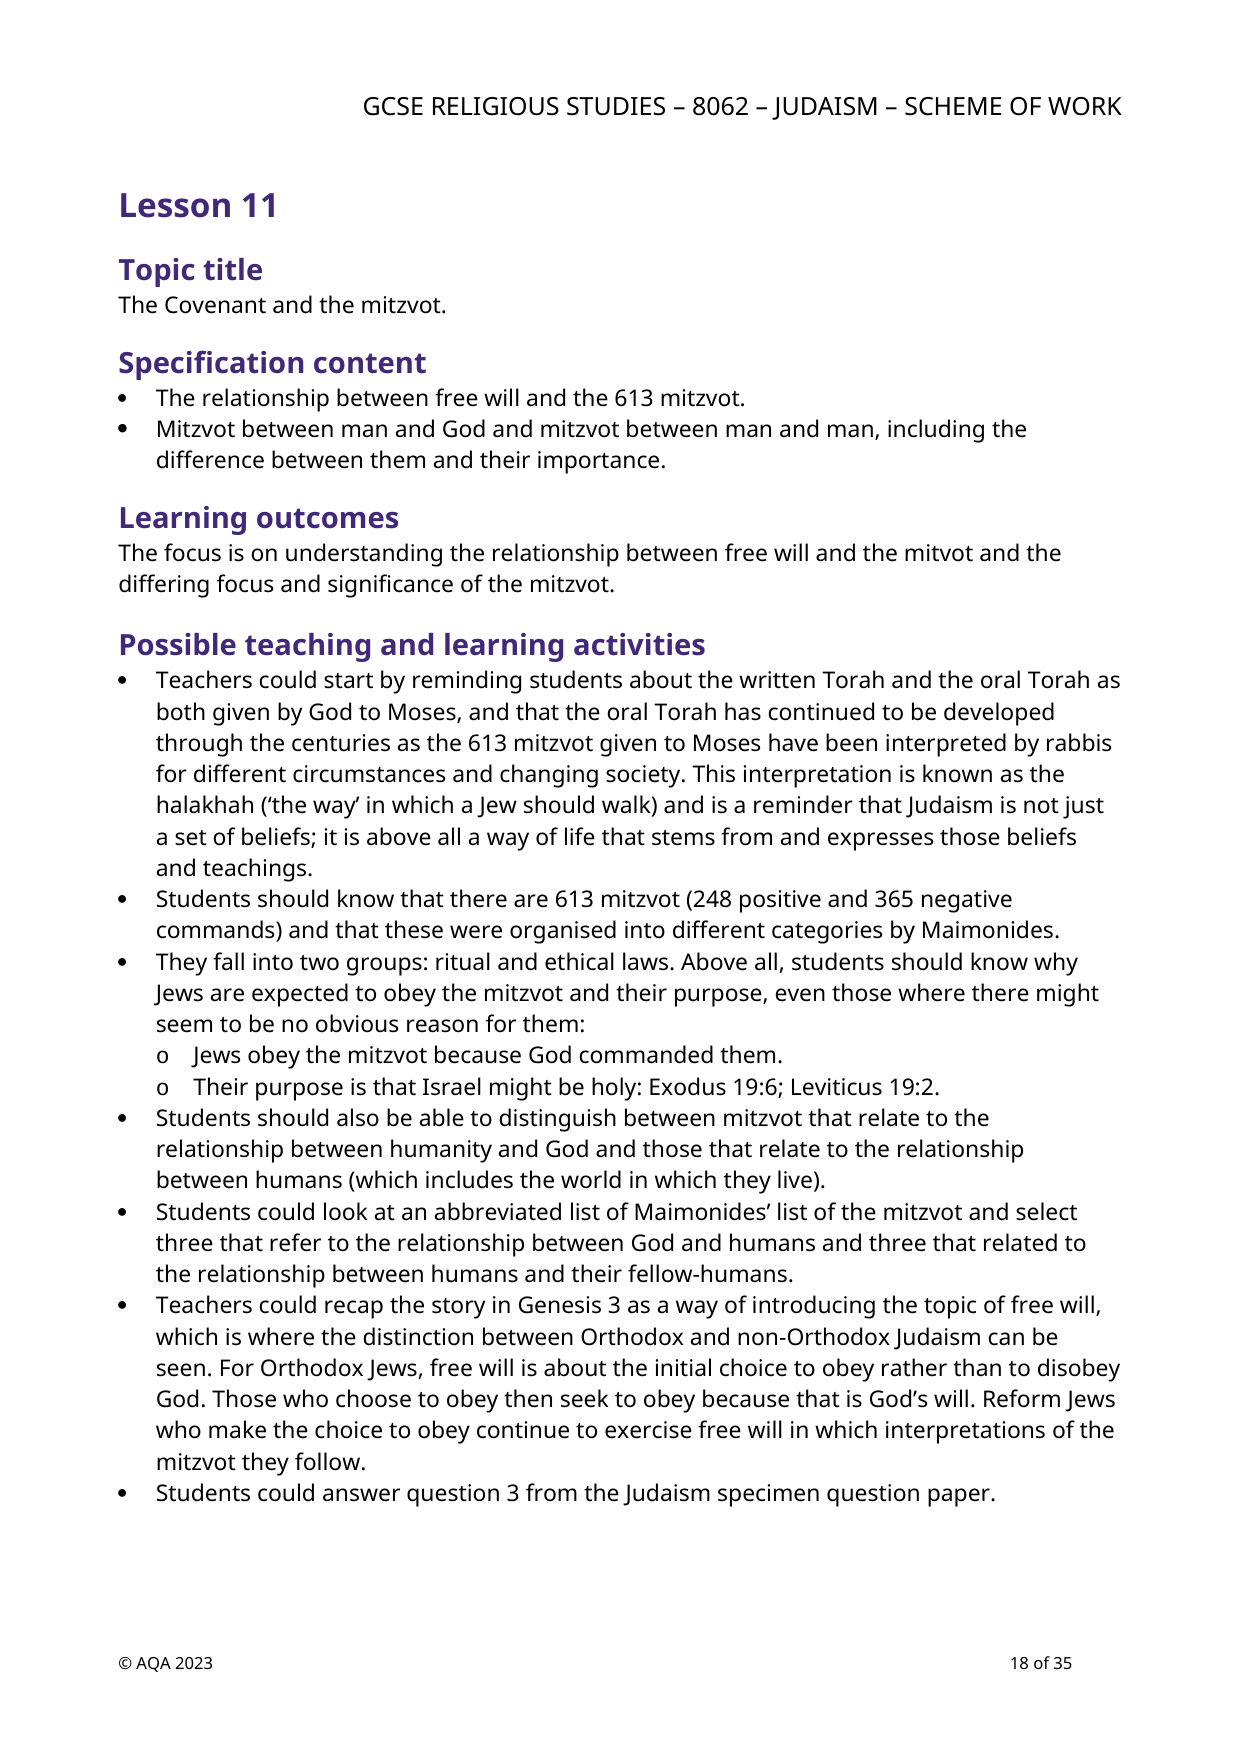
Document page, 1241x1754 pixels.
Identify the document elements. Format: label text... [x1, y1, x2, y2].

list Students should know that there are 613 mitzvot (248 positive and 365 negative commands) and that these were organised into different categories by Maimonides. [118, 883, 1122, 946]
title Topic title [118, 249, 1122, 289]
list Mitzvot between man and God and mitzvot between man and man, including the difference between them and their importance. [118, 413, 1122, 476]
text The Covenant and the mitzvot. [118, 289, 1122, 320]
list Teachers could start by reminding students about the written Torah and the oral Torah as both given by God to Moses, and that the oral Torah has continued to be developed through the centuries as the 613 mitzvot given to Moses have been interpreted by rabbis for different circumstances and changing society. This interpretation is known as the halakhah (‘the way’ in which a Jew should walk) and is a reminder that Judaism is not just a set of beliefs; it is above all a way of life that stems from and expresses those beliefs and teachings. [118, 664, 1122, 883]
title Specification content [118, 342, 1122, 382]
title The focus is on understanding the relationship between free will and the mitvot and the differing focus and significance of the mitzvot. [118, 537, 1122, 599]
list They fall into two groups: ritual and ethical laws. Above all, students should know why Jews are expected to obey the mitzvot and their purpose, even those where there might seem to be no obvious reason for them: [118, 946, 1122, 1039]
list Jews obey the mitzvot because God commanded them. [156, 1039, 1122, 1071]
list Teachers could recap the story in Genesis 3 as a way of introducing the topic of free will, which is where the distinction between Orthodox and non-Orthodox Judaism can be seen. For Orthodox Jews, free will is about the initial choice to obey rather than to disobey God. Those who choose to obey then seek to obey because that is God’s will. Reform Jews who make the choice to obey continue to exercise free will in which interpretations of the mitzvot they follow. [118, 1289, 1122, 1477]
title Learning outcomes [118, 497, 1122, 537]
list The relationship between free will and the 613 mitzvot. [118, 382, 1122, 413]
list Their purpose is that Israel might be holy: Exodus 19:6; Leviticus 19:2. [156, 1071, 1122, 1102]
title Lesson 11 [118, 182, 1122, 227]
list Students could look at an abbreviated list of Maimonides’ list of the mitzvot and select three that refer to the relationship between God and humans and three that related to the relationship between humans and their fellow-humans. [118, 1196, 1122, 1289]
list Students should also be able to distinguish between mitzvot that relate to the relationship between humanity and God and those that relate to the relationship between humans (which includes the world in which they live). [118, 1102, 1122, 1196]
list Students could answer question 3 from the Judaism specimen question paper. [118, 1477, 1122, 1508]
title Possible teaching and learning activities [118, 624, 1122, 664]
